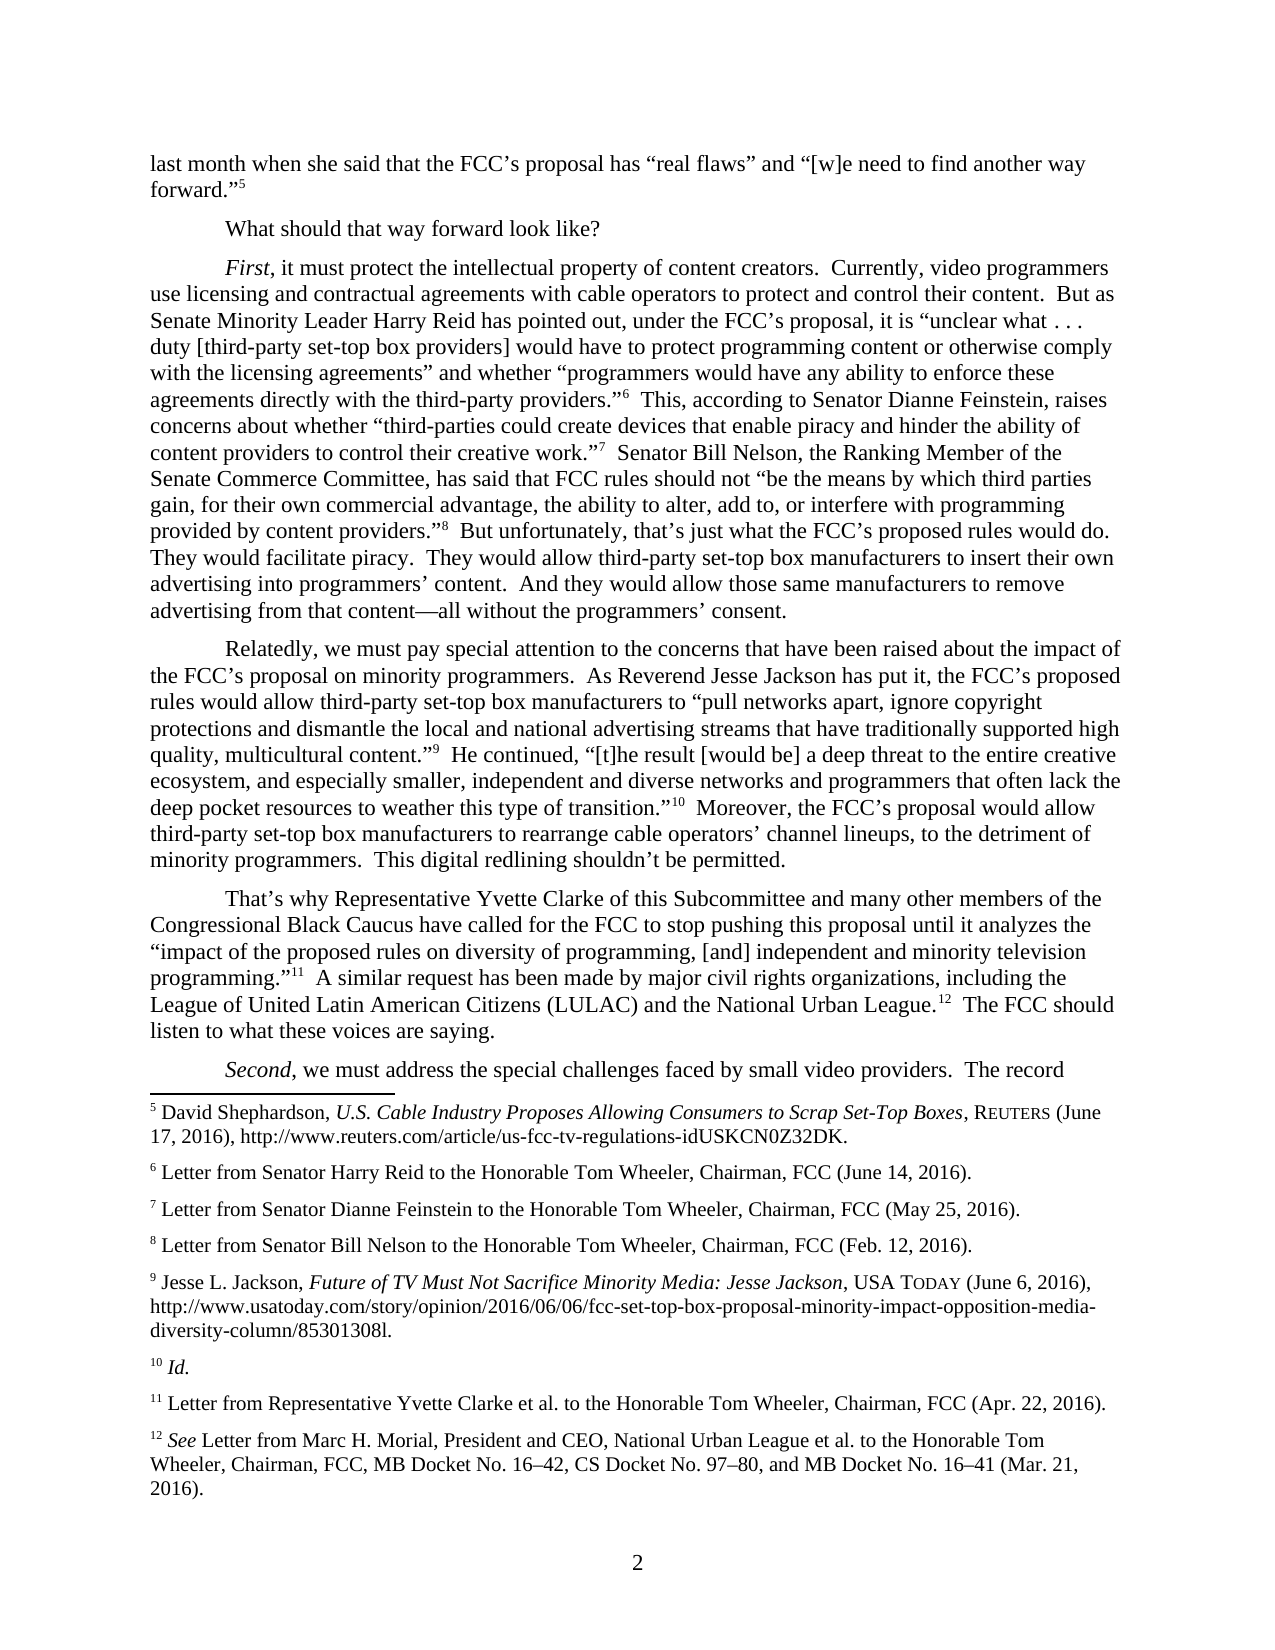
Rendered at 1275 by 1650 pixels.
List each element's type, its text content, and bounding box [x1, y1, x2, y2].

text That’s why Representative Yvette Clarke of this Subcommittee and many other members of the Congressional Black Caucus have called for the FCC to stop pushing this proposal until it analyzes the “impact of the proposed rules on diversity of programming, [and] independent and minority television programming.” A similar request has been made by major civil rights organizations, including the League of United Latin American Citizens (LULAC) and the National Urban League. The FCC should listen to what these voices are saying. [150, 885, 1125, 1043]
text Relatedly, we must pay special attention to the concerns that have been raised about the impact of the FCC’s proposal on minority programmers. As Reverend Jesse Jackson has put it, the FCC’s proposed rules would allow third-party set-top box manufacturers to “pull networks apart, ignore copyright protections and dismantle the local and national advertising streams that have traditionally supported high quality, multicultural content.” He continued, “[t]he result [would be] a deep threat to the entire creative ecosystem, and especially smaller, independent and diverse networks and programmers that often lack the deep pocket resources to weather this type of transition.” Moreover, the FCC’s proposal would allow third-party set-top box manufacturers to rearrange cable operators’ channel lineups, to the detriment of minority programmers. This digital redlining shouldn’t be permitted. [150, 636, 1125, 873]
text First, it must protect the intellectual property of content creators. Currently, video programmers use licensing and contractual agreements with cable operators to protect and control their content. But as Senate Minority Leader Harry Reid has pointed out, under the FCC’s proposal, it is “unclear what . . . duty [third-party set-top box providers] would have to protect programming content or otherwise comply with the licensing agreements” and whether “programmers would have any ability to enforce these agreements directly with the third-party providers.” This, according to Senator Dianne Feinstein, raises concerns about whether “third-parties could create devices that enable piracy and hinder the ability of content providers to control their creative work.” Senator Bill Nelson, the Ranking Member of the Senate Commerce Committee, has said that FCC rules should not “be the means by which third parties gain, for their own commercial advantage, the ability to alter, add to, or interfere with programming provided by content providers.” But unfortunately, that’s just what the FCC’s proposed rules would do. They would facilitate piracy. They would allow third-party set-top box manufacturers to insert their own advertising into programmers’ content. And they would allow those same manufacturers to remove advertising from that content—all without the programmers’ consent. [150, 254, 1125, 623]
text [150, 150, 1125, 203]
text What should that way forward look like? [150, 215, 1125, 242]
